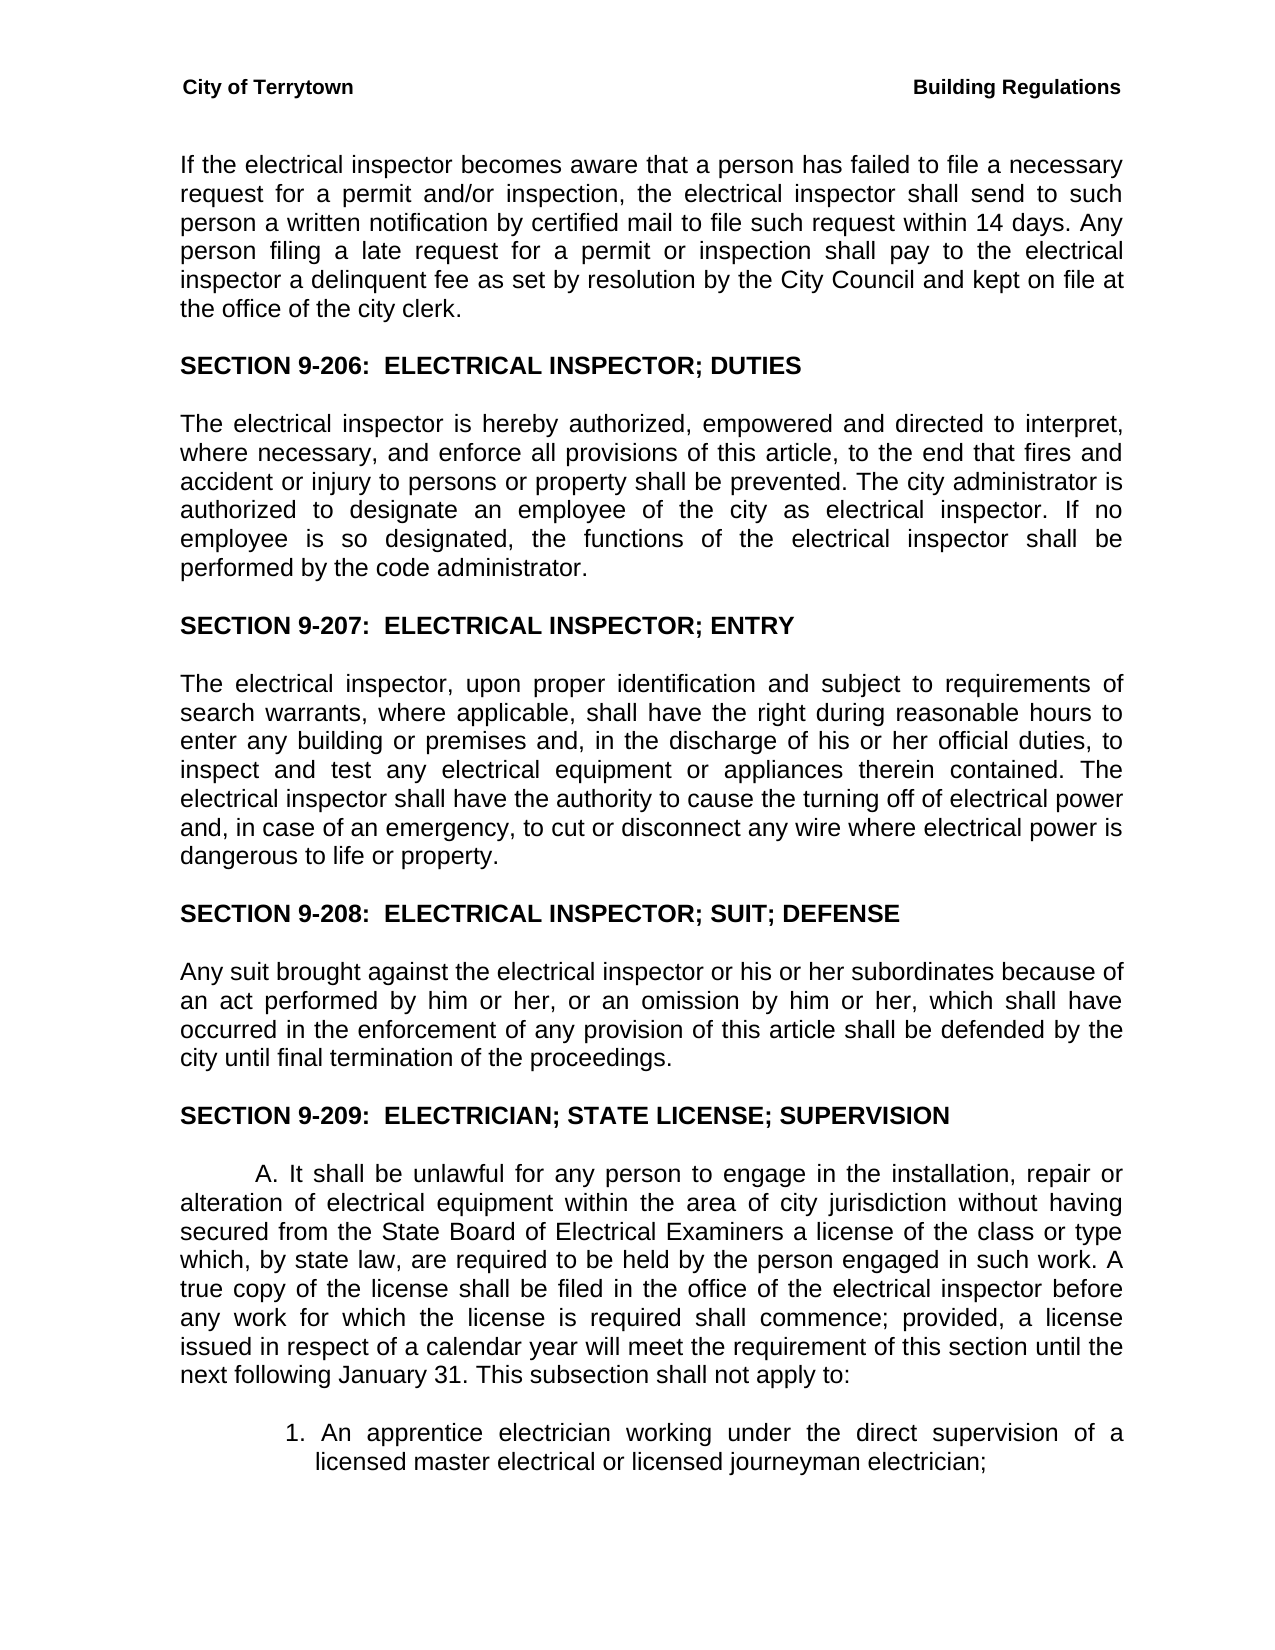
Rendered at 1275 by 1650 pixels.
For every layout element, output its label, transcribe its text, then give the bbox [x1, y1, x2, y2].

subtitle Section 9-209: ELECTRICIAN; STATE LICENSE; SUPERVISION [180, 1101, 1125, 1130]
text The electrical inspector is hereby authorized, empowered and directed to interpret, where necessary, and enforce all provisions of this article, to the end that fires and accident or injury to persons or property shall be prevented. The city administrator is authorized to designate an employee of the city as electrical inspector. If no employee is so designated, the functions of the electrical inspector shall be performed by the code administrator. [180, 409, 1125, 582]
text Any suit brought against the electrical inspector or his or her subordinates because of an act performed by him or her, or an omission by him or her, which shall have occurred in the enforcement of any provision of this article shall be defended by the city until final termination of the proceedings. [180, 957, 1125, 1072]
subtitle Section 9-206: ELECTRICAL INSPECTOR; DUTIES [180, 351, 1125, 380]
text 1. An apprentice electrician working under the direct supervision of a licensed master electrical or licensed journeyman electrician; [285, 1418, 1125, 1475]
text The electrical inspector, upon proper identification and subject to requirements of search warrants, where applicable, shall have the right during reasonable hours to enter any building or premises and, in the discharge of his or her official duties, to inspect and test any electrical equipment or appliances therein contained. The electrical inspector shall have the authority to cause the turning off of electrical power and, in case of an emergency, to cut or disconnect any wire where electrical power is dangerous to life or property. [180, 669, 1125, 870]
text If the electrical inspector becomes aware that a person has failed to file a necessary request for a permit and/or inspection, the electrical inspector shall send to such person a written notification by certified mail to file such request within 14 days. Any person filing a late request for a permit or inspection shall pay to the electrical inspector a delinquent fee as set by resolution by the City Council and kept on file at the office of the city clerk. [180, 150, 1125, 322]
subtitle Section 9-207: ELECTRICAL INSPECTOR; ENTRY [180, 611, 1125, 639]
subtitle Section 9-208: ELECTRICAL INSPECTOR; suit; defense [180, 899, 1125, 928]
text A. It shall be unlawful for any person to engage in the installation, repair or alteration of electrical equipment within the area of city jurisdiction without having secured from the State Board of Electrical Examiners a license of the class or type which, by state law, are required to be held by the person engaged in such work. A true copy of the license shall be filed in the office of the electrical inspector before any work for which the license is required shall commence; provided, a license issued in respect of a calendar year will meet the requirement of this section until the next following January 31. This subsection shall not apply to: [180, 1159, 1125, 1389]
